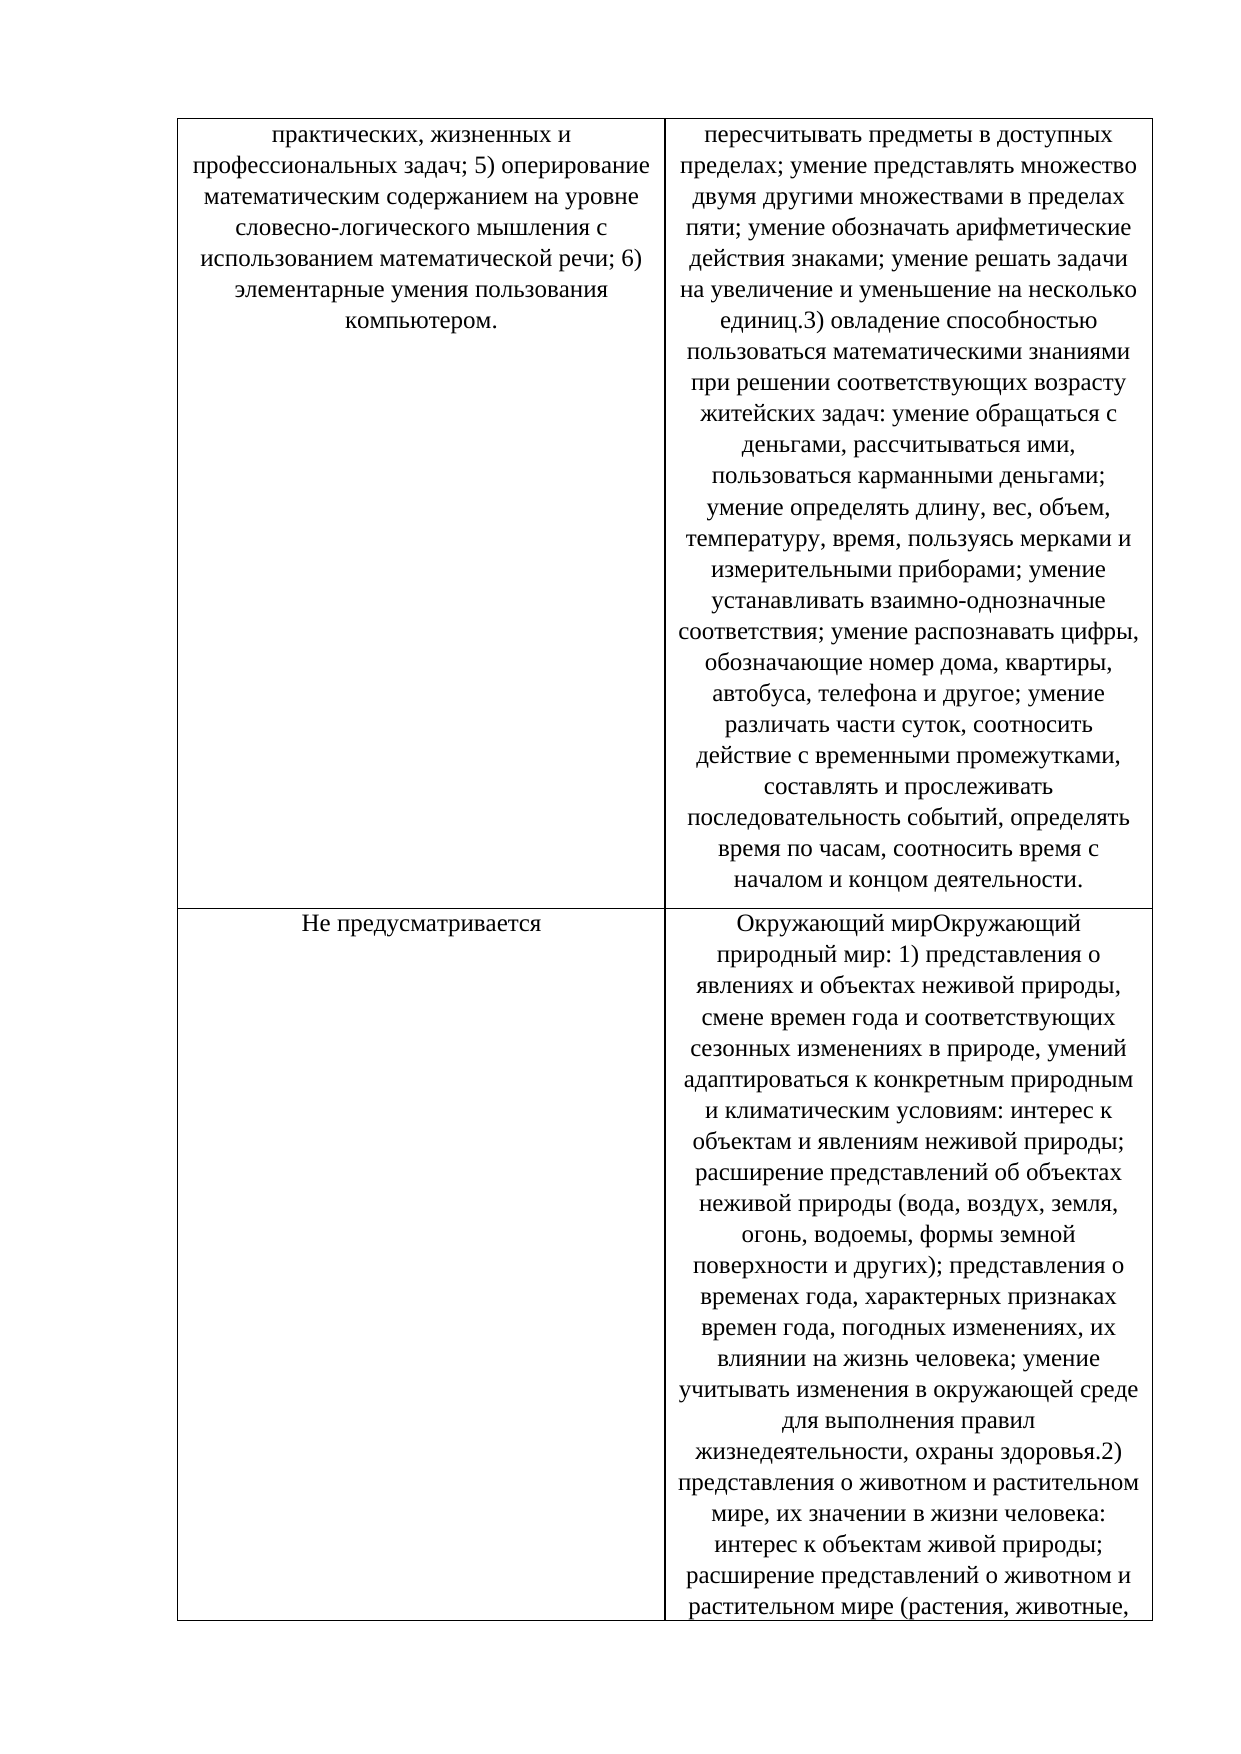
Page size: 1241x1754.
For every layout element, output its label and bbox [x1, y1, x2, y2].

table_cell [178, 119, 664, 907]
table_cell [178, 909, 664, 1620]
table_cell [666, 119, 1152, 907]
table_cell [666, 909, 1152, 1620]
